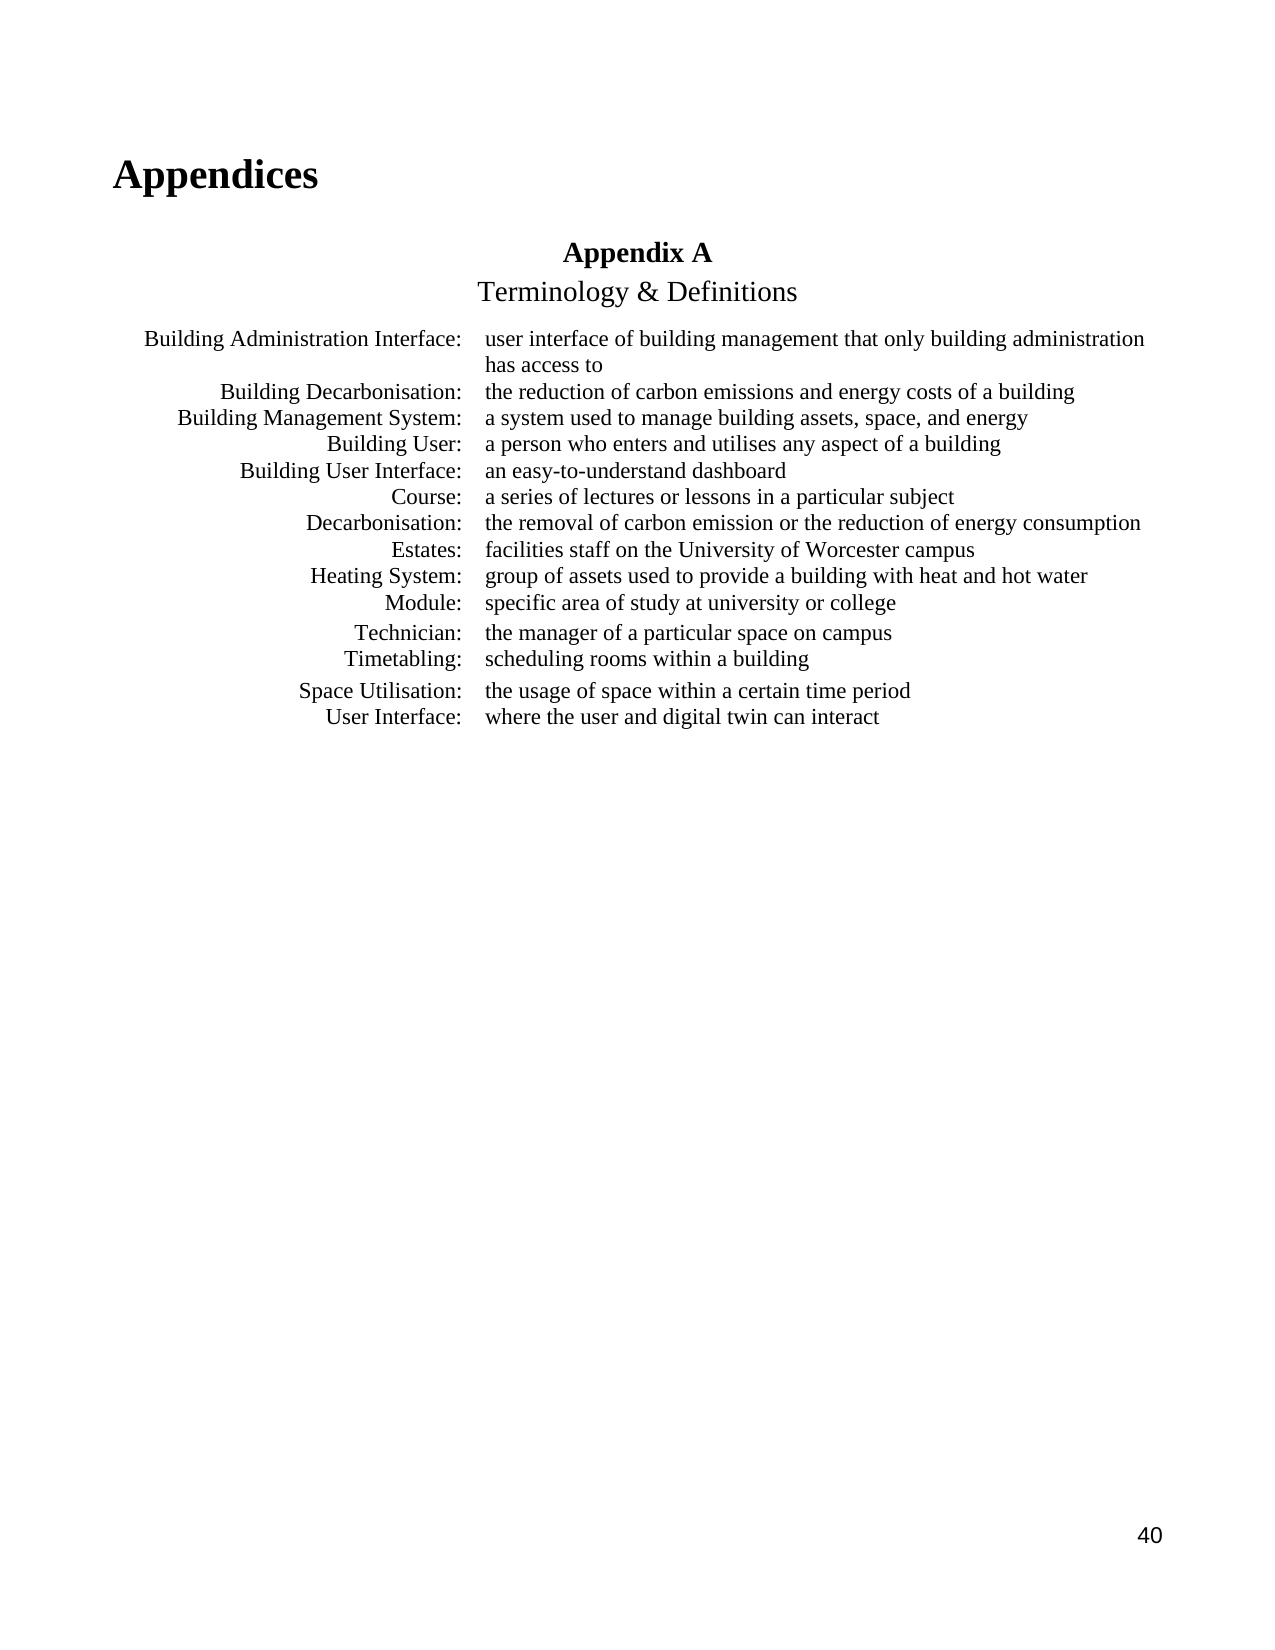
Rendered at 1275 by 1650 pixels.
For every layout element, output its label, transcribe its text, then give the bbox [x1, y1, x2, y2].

table_cell User Interface: [113, 703, 473, 729]
table_cell the manager of a particular space on campus [474, 619, 1162, 645]
table_cell Building Management System: [113, 404, 473, 430]
table_cell a system used to manage building assets, space, and energy [474, 404, 1162, 430]
table_cell Space Utilisation: [113, 677, 473, 703]
table_cell where the user and digital twin can interact [474, 703, 1162, 729]
table_cell Module: [113, 589, 473, 619]
table_cell a person who enters and utilises any aspect of a building [474, 430, 1162, 457]
table_cell Technician: [113, 619, 473, 645]
table_cell Heating System: [113, 562, 473, 588]
table_cell the usage of space within a certain time period [474, 677, 1162, 703]
table_cell the removal of carbon emission or the reduction of energy consumption [474, 510, 1162, 536]
table_cell Building Decarbonisation: [113, 378, 473, 404]
table_cell scheduling rooms within a building [474, 645, 1162, 677]
table_cell an easy-to-understand dashboard [474, 457, 1162, 483]
table_cell Decarbonisation: [113, 510, 473, 536]
table_cell facilities staff on the University of Worcester campus [474, 536, 1162, 562]
table_cell Timetabling: [113, 645, 473, 677]
table_cell Course: [113, 483, 473, 509]
subtitle Appendix A Terminology & Definitions [112, 235, 1162, 307]
table_cell Estates: [113, 536, 473, 562]
table_cell Building User: [113, 430, 473, 457]
subtitle Appendices [112, 150, 1162, 198]
table_cell group of assets used to provide a building with heat and hot water [474, 562, 1162, 588]
table_cell a series of lectures or lessons in a particular subject [474, 483, 1162, 509]
table_header Building Administration Interface: [113, 325, 473, 378]
table_cell Building User Interface: [113, 457, 473, 483]
table_cell specific area of study at university or college [474, 589, 1162, 619]
table_cell the reduction of carbon emissions and energy costs of a building [474, 378, 1162, 404]
table_header user interface of building management that only building administration has access to [474, 325, 1162, 378]
